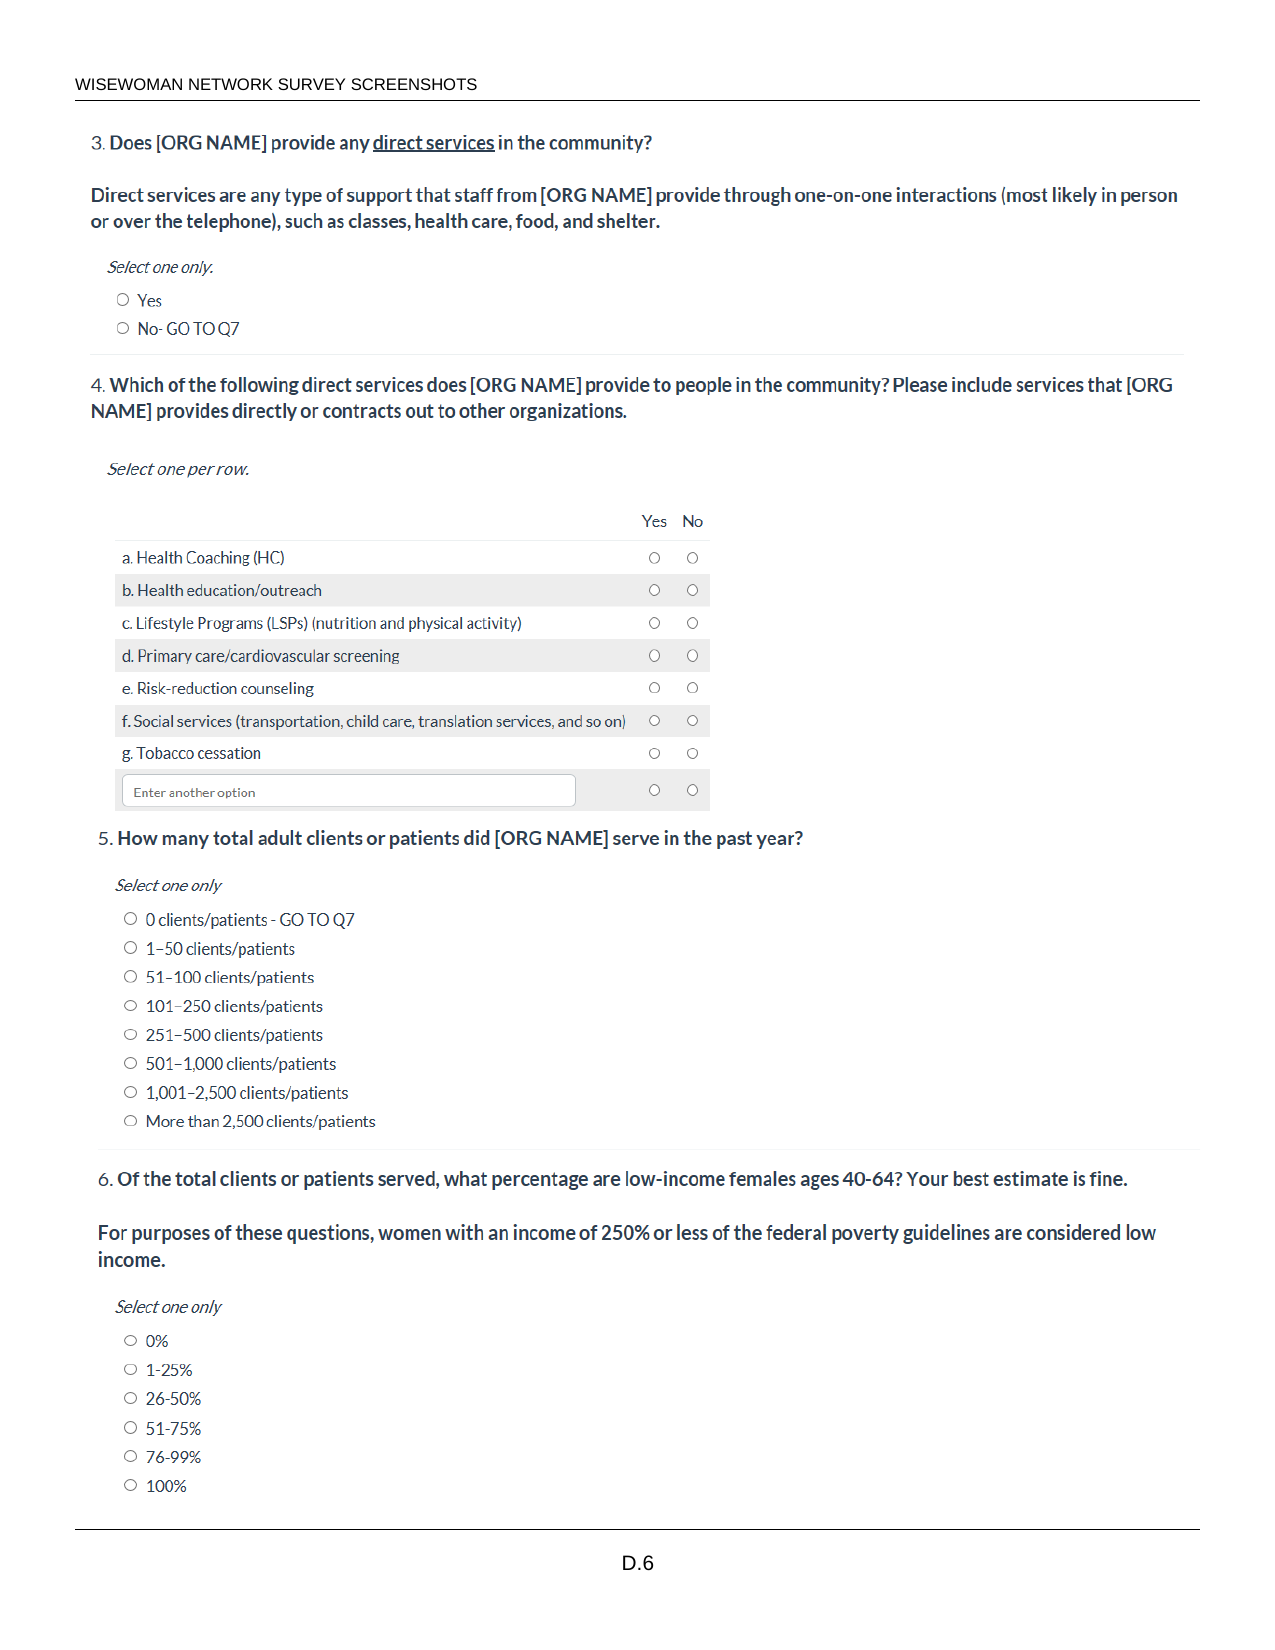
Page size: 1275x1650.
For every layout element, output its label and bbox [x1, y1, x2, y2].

picture [75, 121, 1200, 1498]
